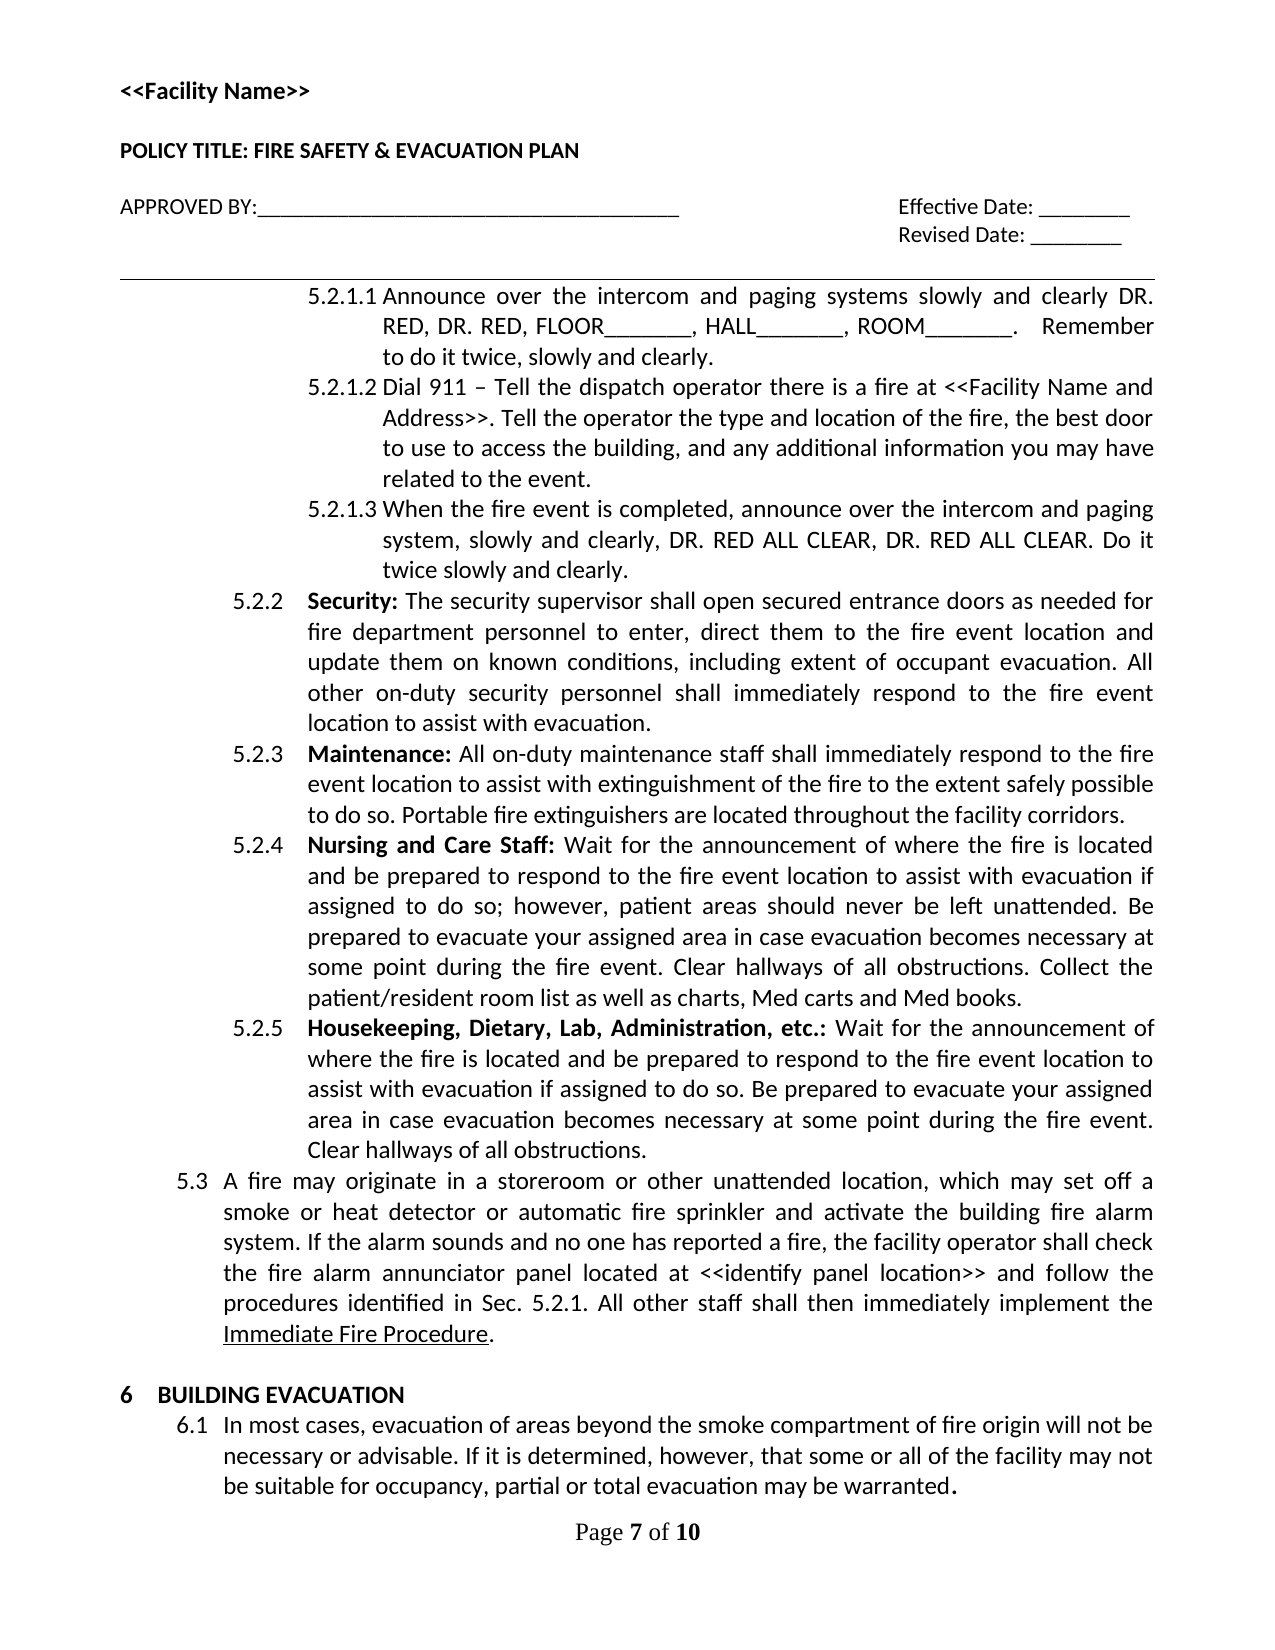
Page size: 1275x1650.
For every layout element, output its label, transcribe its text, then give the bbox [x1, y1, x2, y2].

text 5.2.3 Maintenance: All on-duty maintenance staff shall immediately respond to the fire event location to assist with extinguishment of the fire to the extent safely possible to do so. Portable fire extinguishers are located throughout the facility corridors. [232, 738, 1155, 829]
text 5.3 A fire may originate in a storeroom or other unattended location, which may set off a smoke or heat detector or automatic fire sprinkler and activate the building fire alarm system. If the alarm sounds and no one has reported a fire, the facility operator shall check the fire alarm annunciator panel located at <<identify panel location>> and follow the procedures identified in Sec. 5.2.1. All other staff shall then immediately implement the Immediate Fire Procedure. [176, 1165, 1155, 1348]
text 5.2.2 Security: The security supervisor shall open secured entrance doors as needed for fire department personnel to enter, direct them to the fire event location and update them on known conditions, including extent of occupant evacuation. All other on-duty security personnel shall immediately respond to the fire event location to assist with evacuation. [232, 585, 1155, 738]
list BUILDING EVACUATION [120, 1379, 1155, 1409]
text 5.2.1.2 Dial 911 – Tell the dispatch operator there is a fire at <<Facility Name and Address>>. Tell the operator the type and location of the fire, the best door to use to access the building, and any additional information you may have related to the event. [307, 372, 1155, 494]
text 6.1 In most cases, evacuation of areas beyond the smoke compartment of fire origin will not be necessary or advisable. If it is determined, however, that some or all of the facility may not be suitable for occupancy, partial or total evacuation may be warranted. [176, 1409, 1155, 1501]
text 5.2.1.3 When the fire event is completed, announce over the intercom and paging system, slowly and clearly, DR. RED ALL CLEAR, DR. RED ALL CLEAR. Do it twice slowly and clearly. [307, 494, 1155, 585]
text 5.2.1.1 Announce over the intercom and paging systems slowly and clearly DR. RED, DR. RED, FLOOR_______, HALL_______, ROOM_______. Remember to do it twice, slowly and clearly. [307, 280, 1155, 372]
text 5.2.5 Housekeeping, Dietary, Lab, Administration, etc.: Wait for the announcement of where the fire is located and be prepared to respond to the fire event location to assist with evacuation if assigned to do so. Be prepared to evacuate your assigned area in case evacuation becomes necessary at some point during the fire event. Clear hallways of all obstructions. [232, 1012, 1155, 1165]
text 5.2.4 Nursing and Care Staff: Wait for the announcement of where the fire is located and be prepared to respond to the fire event location to assist with evacuation if assigned to do so; however, patient areas should never be left unattended. Be prepared to evacuate your assigned area in case evacuation becomes necessary at some point during the fire event. Clear hallways of all obstructions. Collect the patient/resident room list as well as charts, Med carts and Med books. [232, 829, 1155, 1012]
